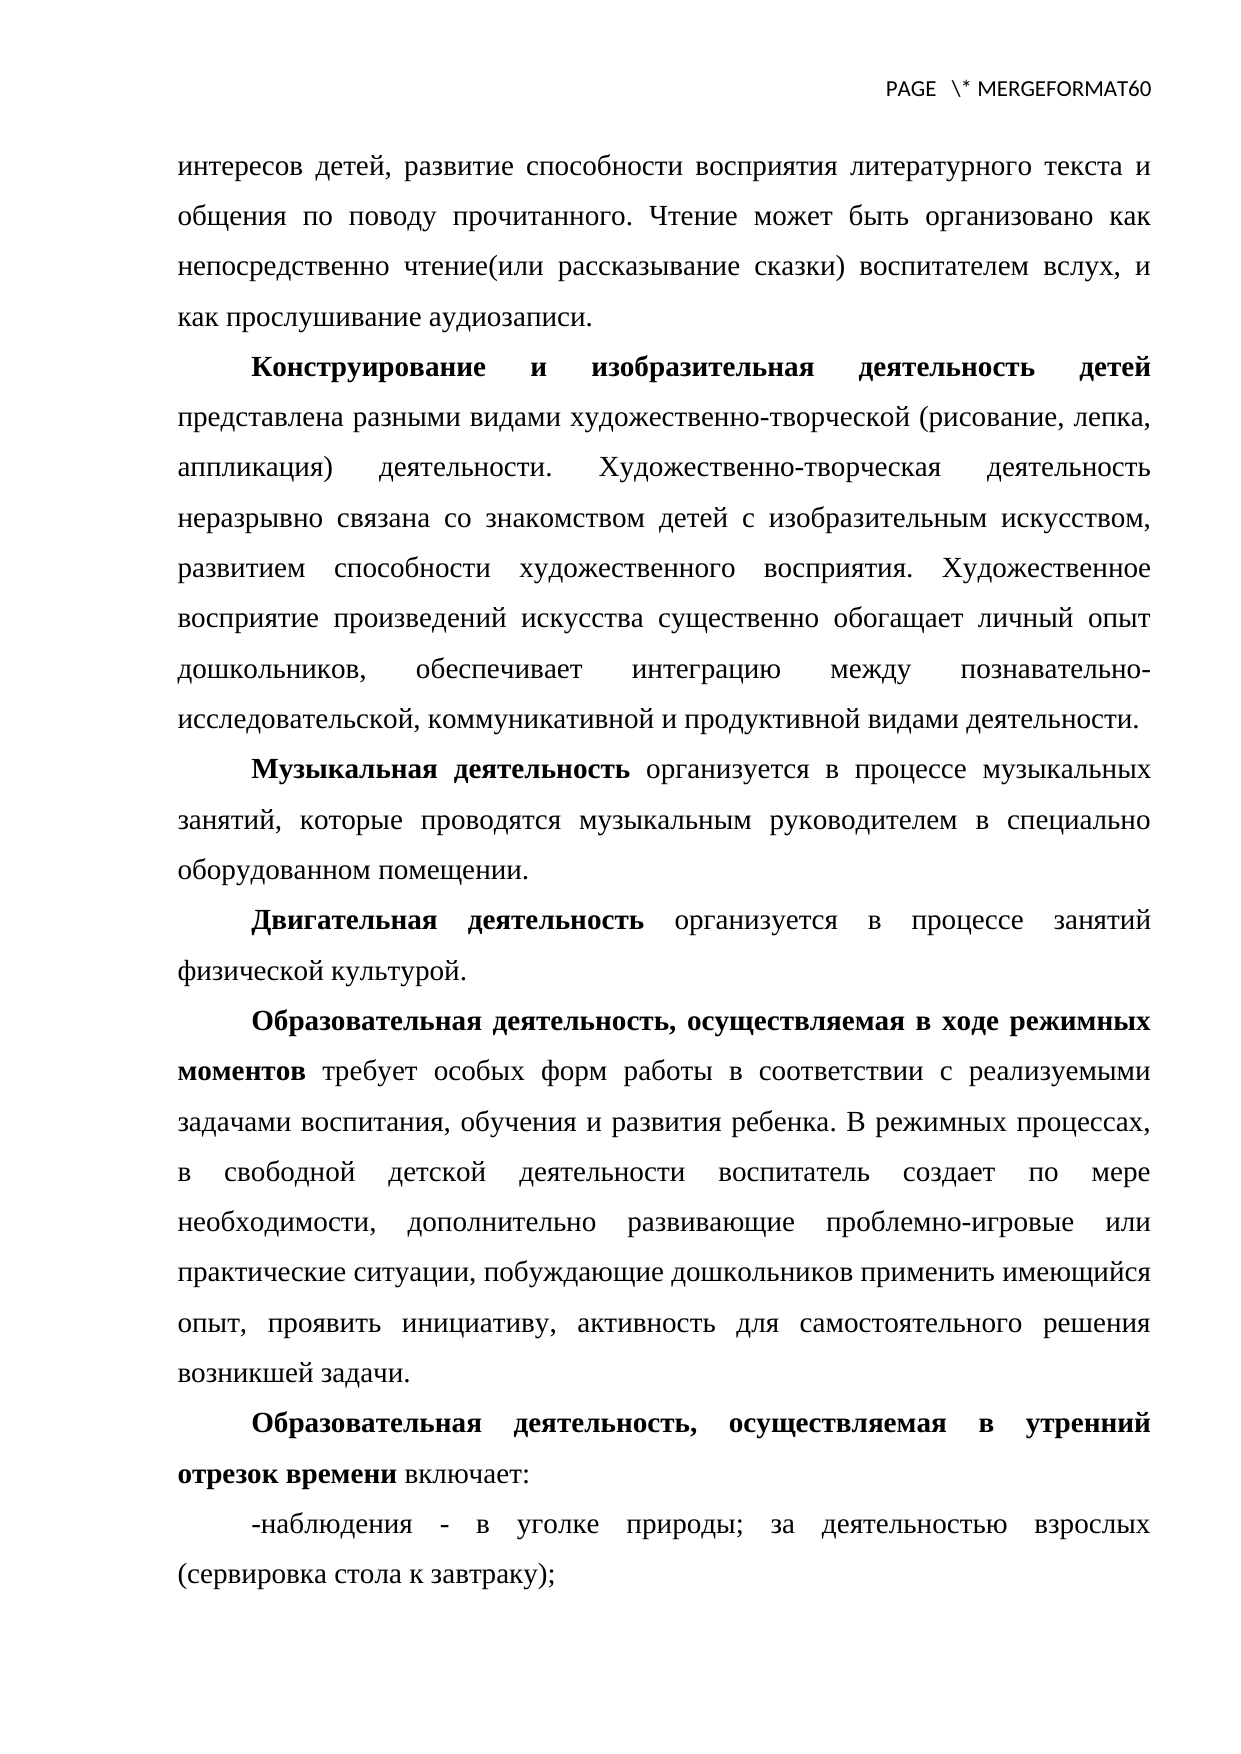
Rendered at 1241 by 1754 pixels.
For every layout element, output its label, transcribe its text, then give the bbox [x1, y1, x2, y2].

text Образовательная деятельность, осуществляемая в ходе режимных моментов требует особых форм работы в соответствии с реализуемыми задачами воспитания, обучения и развития ребенка. В режимных процессах, в свободной детской деятельности воспитатель создает по мере необходимости, дополнительно развивающие проблемно-игровые или практические ситуации, побуждающие дошкольников применить имеющийся опыт, проявить инициативу, активность для самостоятельного решения возникшей задачи. [177, 1003, 1152, 1389]
text -наблюдения - в уголке природы; за деятельностью взрослых (сервировка стола к завтраку); [177, 1506, 1152, 1590]
text Конструирование и изобразительная деятельность детей представлена разными видами художественно-творческой (рисование, лепка, аппликация) деятельности. Художественно-творческая деятельность неразрывно связана со знакомством детей с изобразительным искусством, развитием способности художественного восприятия. Художественное восприятие произведений искусства существенно обогащает личный опыт дошкольников, обеспечивает интеграцию между познавательно-исследовательской, коммуникативной и продуктивной видами деятельности. [177, 349, 1152, 735]
text Музыкальная деятельность организуется в процессе музыкальных занятий, которые проводятся музыкальным руководителем в специально оборудованном помещении. [177, 751, 1152, 886]
text Двигательная деятельность организуется в процессе занятий физической культурой. [177, 902, 1152, 986]
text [177, 148, 1152, 332]
text Образовательная деятельность, осуществляемая в утренний отрезок времени включает: [177, 1406, 1152, 1489]
